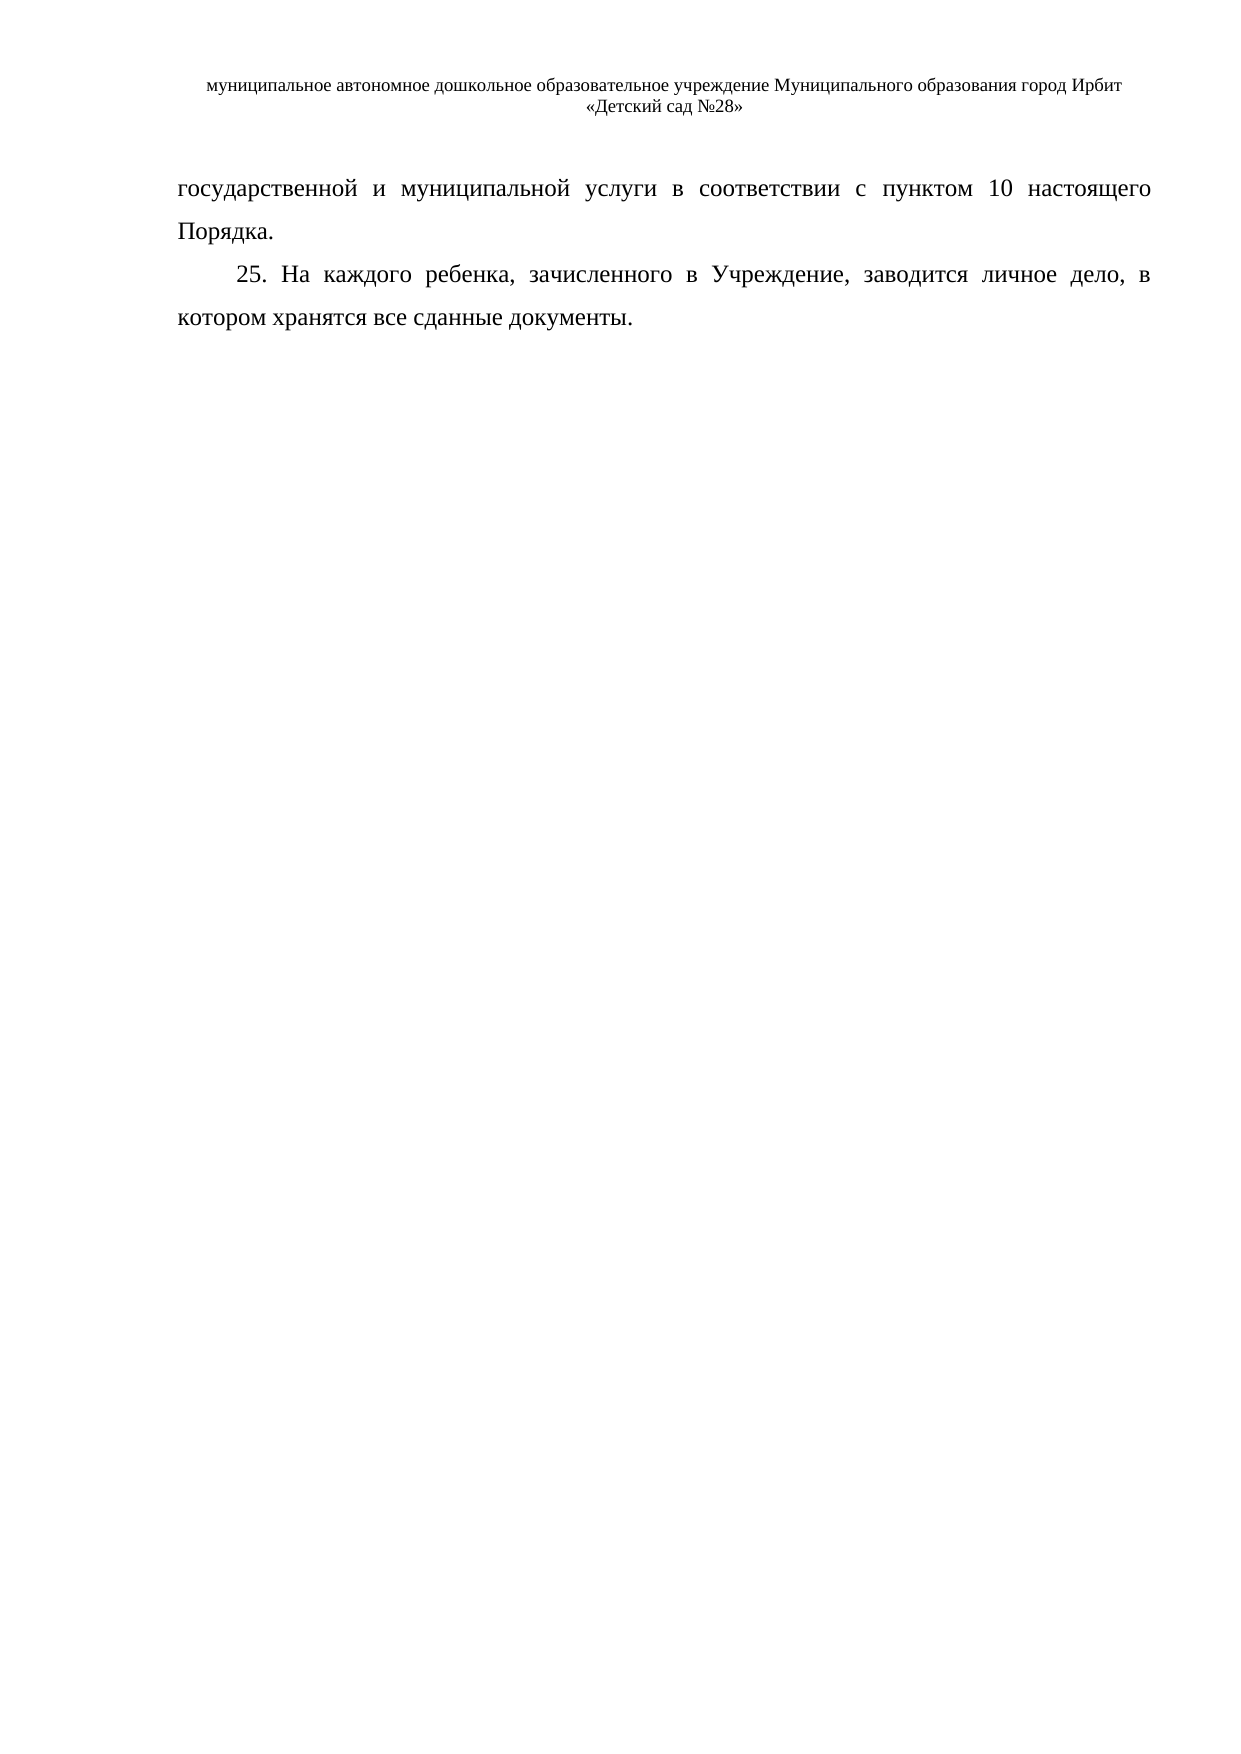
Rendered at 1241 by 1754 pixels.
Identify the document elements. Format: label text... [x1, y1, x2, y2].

text 25. На каждого ребенка, зачисленного в Учреждение, заводится личное дело, в котором хранятся все сданные документы. [177, 259, 1152, 331]
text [177, 173, 1152, 245]
